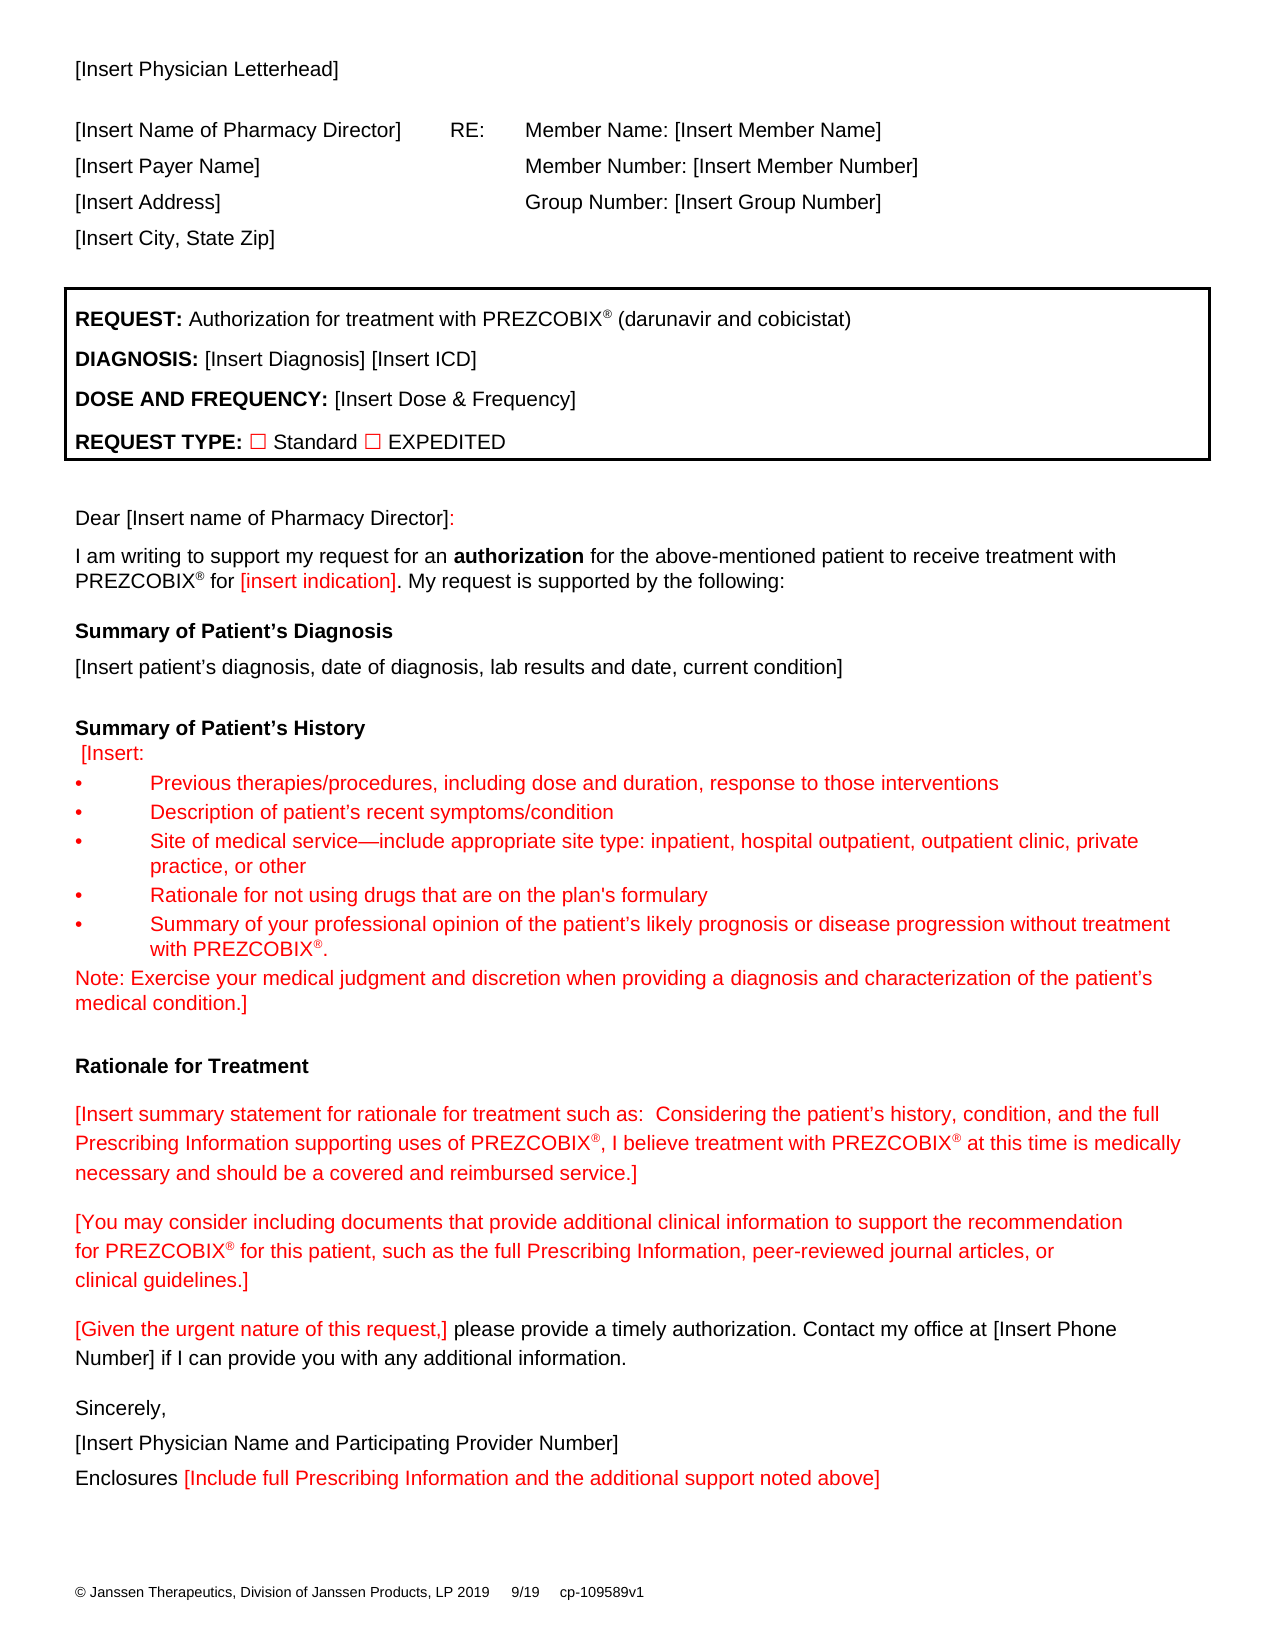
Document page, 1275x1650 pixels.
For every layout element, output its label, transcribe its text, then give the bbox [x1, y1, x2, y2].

text Summary of Patient’s Diagnosis [75, 619, 1200, 643]
text Rationale for Treatment [75, 1053, 1200, 1078]
text • Summary of your professional opinion of the patient’s likely prognosis or disease progression without treatment with PREZCOBIX®. [75, 912, 1200, 962]
text Dear : [75, 500, 1200, 531]
text DOSE AND FREQUENCY: [67, 382, 1208, 411]
text • Site of medical service—include appropriate site type: inpatient, hospital outpatient, outpatient clinic, private practice, or other [75, 828, 1200, 878]
text Summary of Patient’s History [75, 716, 1200, 741]
text • Description of patient’s recent symptoms/condition [75, 799, 1200, 824]
text Enclosures [Include full Prescribing Information and the additional support noted above] [75, 1465, 1200, 1490]
text REQUEST TYPE: Standard EXPEDITED [67, 422, 1208, 458]
text [Insert: [75, 741, 1200, 766]
text I am writing to support my request for an authorization for the above-mentioned patient to receive treatment with PREZCOBIX® for [insert indication]. My request is supported by the following: [75, 544, 1200, 594]
text DIAGNOSIS: [67, 342, 1208, 371]
text Member Number: [75, 154, 1200, 178]
text [You may consider including documents that provide additional clinical information to support the recommendation for PREZCOBIX® for this patient, such as the full Prescribing Information, peer-reviewed journal articles, or clinical guidelines.] [75, 1206, 1200, 1293]
text • Previous therapies/procedures, including dose and duration, response to those interventions [75, 770, 1200, 795]
text [Insert summary statement for rationale for treatment such as: Considering the patient’s history, condition, and the full Prescribing Information supporting uses of PREZCOBIX®, I believe treatment with PREZCOBIX® at this time is medically necessary and should be a covered and reimbursed service.] [75, 1098, 1200, 1186]
text REQUEST: Authorization for treatment with PREZCOBIX® (darunavir and cobicistat) [67, 302, 1208, 331]
text Group Number: [75, 190, 1200, 214]
text [Given the urgent nature of this request,] please provide a timely authorization. Contact my office at if I can provide you with any additional information. [75, 1313, 1200, 1372]
text Sincerely, [75, 1390, 1200, 1422]
text • Rationale for not using drugs that are on the plan's formulary [75, 882, 1200, 907]
text Note: Exercise your medical judgment and discretion when providing a diagnosis and characterization of the patient’s medical condition.] [75, 966, 1200, 1016]
text RE: Member Name: [75, 118, 1200, 142]
